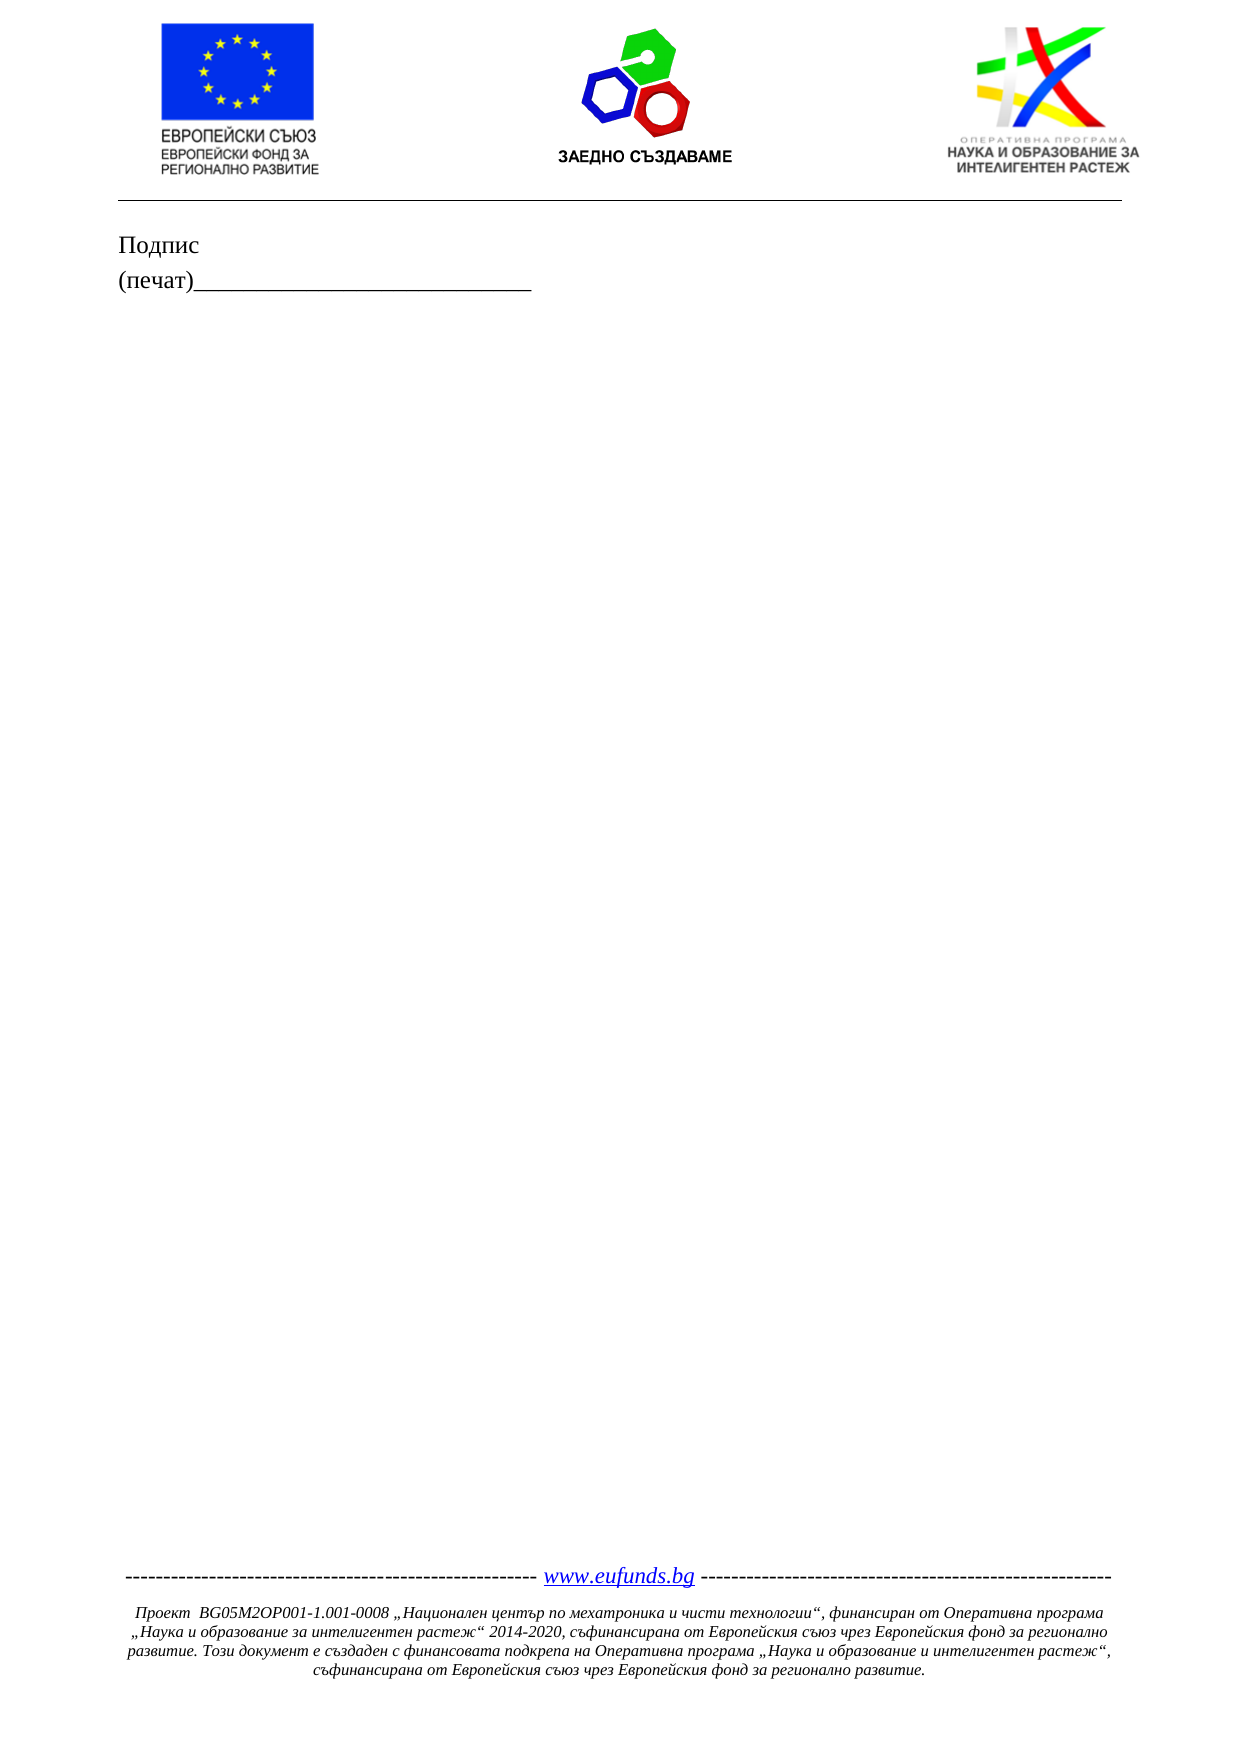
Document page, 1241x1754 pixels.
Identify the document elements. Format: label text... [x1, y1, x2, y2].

text (печат)___________________________ [118, 265, 1122, 294]
picture [546, 15, 747, 175]
picture [147, 14, 329, 198]
picture [939, 15, 1152, 185]
text Подпис [118, 230, 1122, 259]
